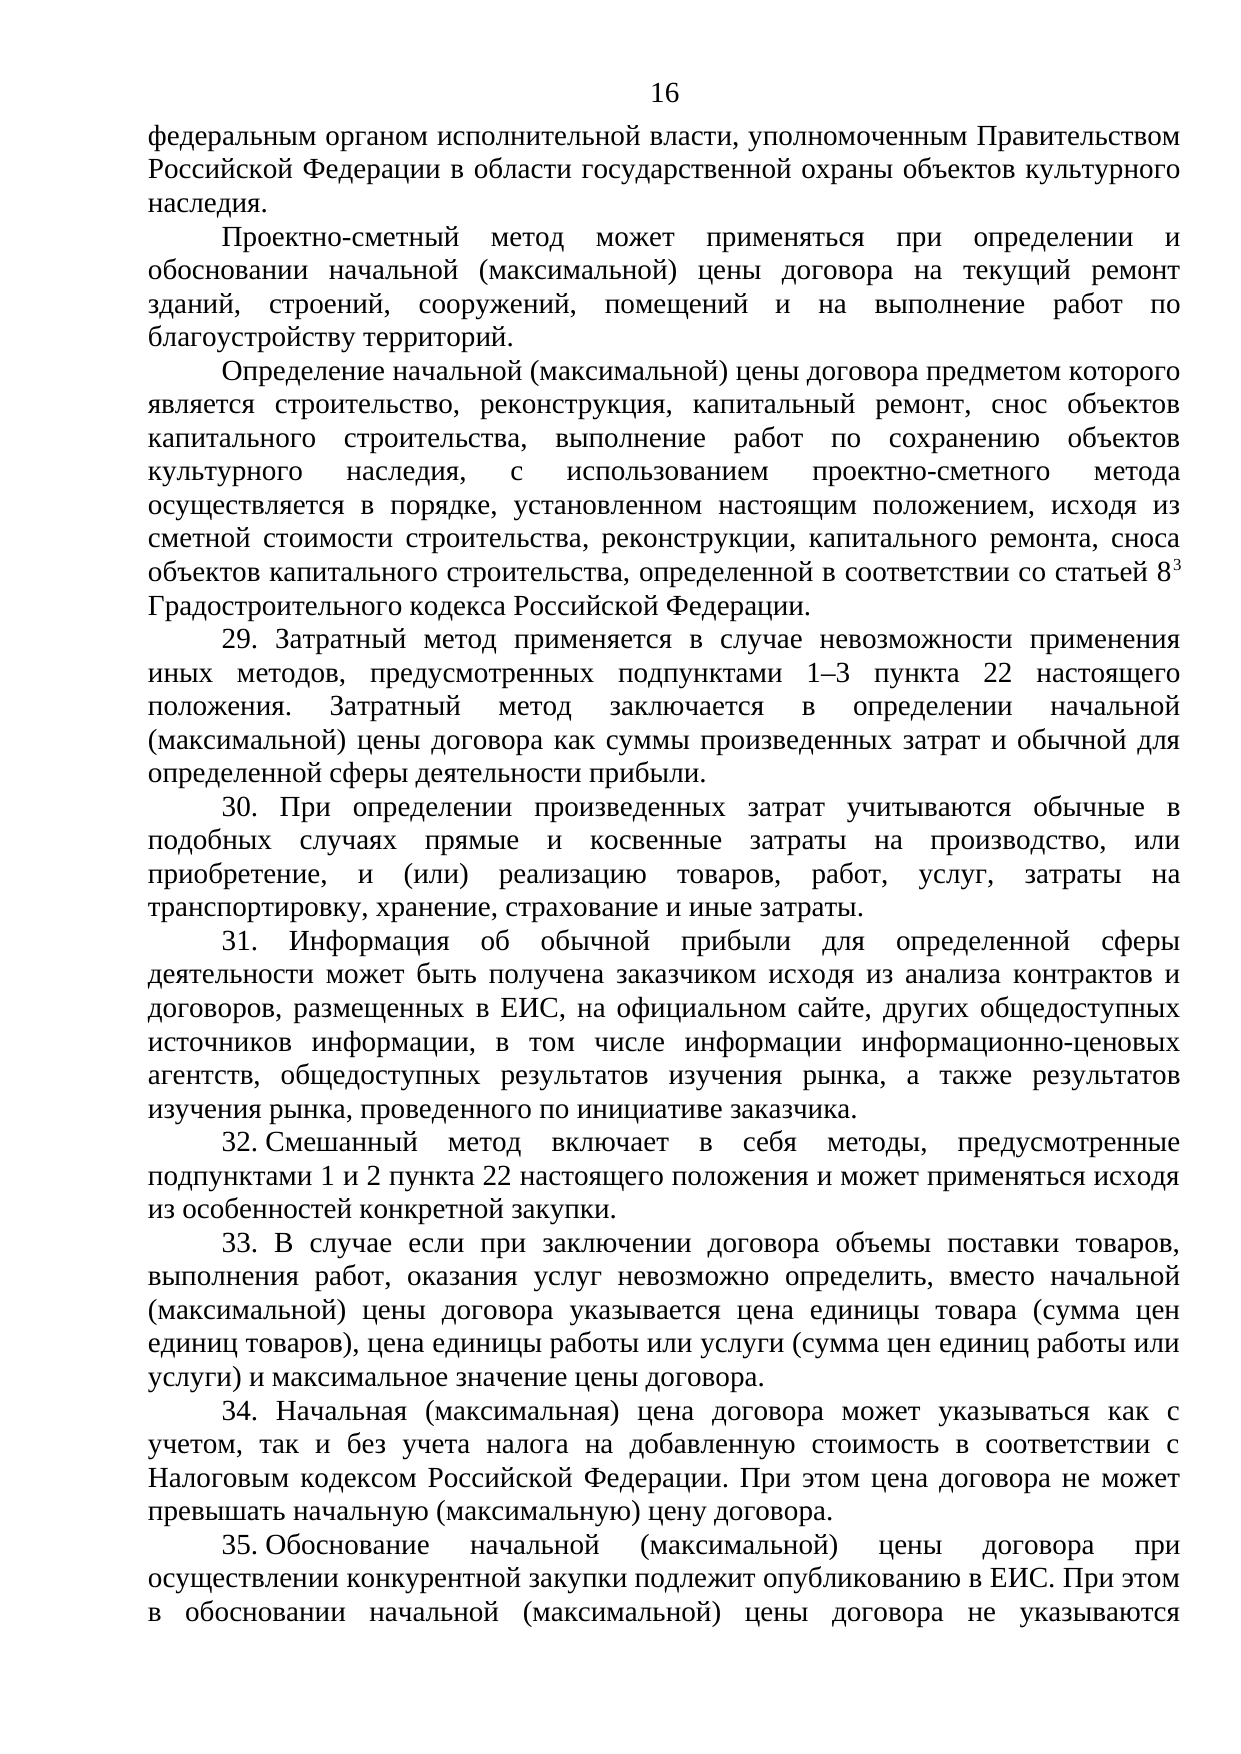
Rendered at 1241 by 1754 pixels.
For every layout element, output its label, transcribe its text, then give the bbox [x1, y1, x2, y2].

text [148, 118, 1181, 219]
text 31. Информация об обычной прибыли для определенной сферы деятельности может быть получена заказчиком исходя из анализа контрактов и договоров, размещенных в ЕИС, на официальном сайте, других общедоступных источников информации, в том числе информации информационно-ценовых агентств, общедоступных результатов изучения рынка, а также результатов изучения рынка, проведенного по инициативе заказчика. [148, 923, 1181, 1124]
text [148, 1527, 1181, 1627]
text 34. Начальная (максимальная) цена договора может указываться как с учетом, так и без учета налога на добавленную стоимость в соответствии с Налоговым кодексом Российской Федерации. При этом цена договора не может превышать начальную (максимальную) цену договора. [148, 1393, 1181, 1527]
text Проектно-сметный метод может применяться при определении и обосновании начальной (максимальной) цены договора на текущий ремонт зданий, строений, сооружений, помещений и на выполнение работ по благоустройству территорий. [148, 219, 1181, 353]
text Определение начальной (максимальной) цены договора предметом которого является строительство, реконструкция, капитальный ремонт, снос объектов капитального строительства, выполнение работ по сохранению объектов культурного наследия, с использованием проектно-сметного метода осуществляется в порядке, установленном настоящим положением, исходя из сметной стоимости строительства, реконструкции, капитального ремонта, сноса объектов капитального строительства, определенной в соответствии со статьей 83 Градостроительного кодекса Российской Федерации. [148, 353, 1181, 621]
text 32. Смешанный метод включает в себя методы, предусмотренные подпунктами 1 и 2 пункта 22 настоящего положения и может применяться исходя из особенностей конкретной закупки. [148, 1124, 1181, 1225]
text 29. Затратный метод применяется в случае невозможности применения иных методов, предусмотренных подпунктами 1–3 пункта 22 настоящего положения. Затратный метод заключается в определении начальной (максимальной) цены договора как суммы произведенных затрат и обычной для определенной сферы деятельности прибыли. [148, 621, 1181, 789]
text 33. В случае если при заключении договора объемы поставки товаров, выполнения работ, оказания услуг невозможно определить, вместо начальной (максимальной) цены договора указывается цена единицы товара (сумма цен единиц товаров), цена единицы работы или услуги (сумма цен единиц работы или услуги) и максимальное значение цены договора. [148, 1225, 1181, 1393]
text 30. При определении произведенных затрат учитываются обычные в подобных случаях прямые и косвенные затраты на производство, или приобретение, и (или) реализацию товаров, работ, услуг, затраты на транспортировку, хранение, страхование и иные затраты. [148, 789, 1181, 923]
